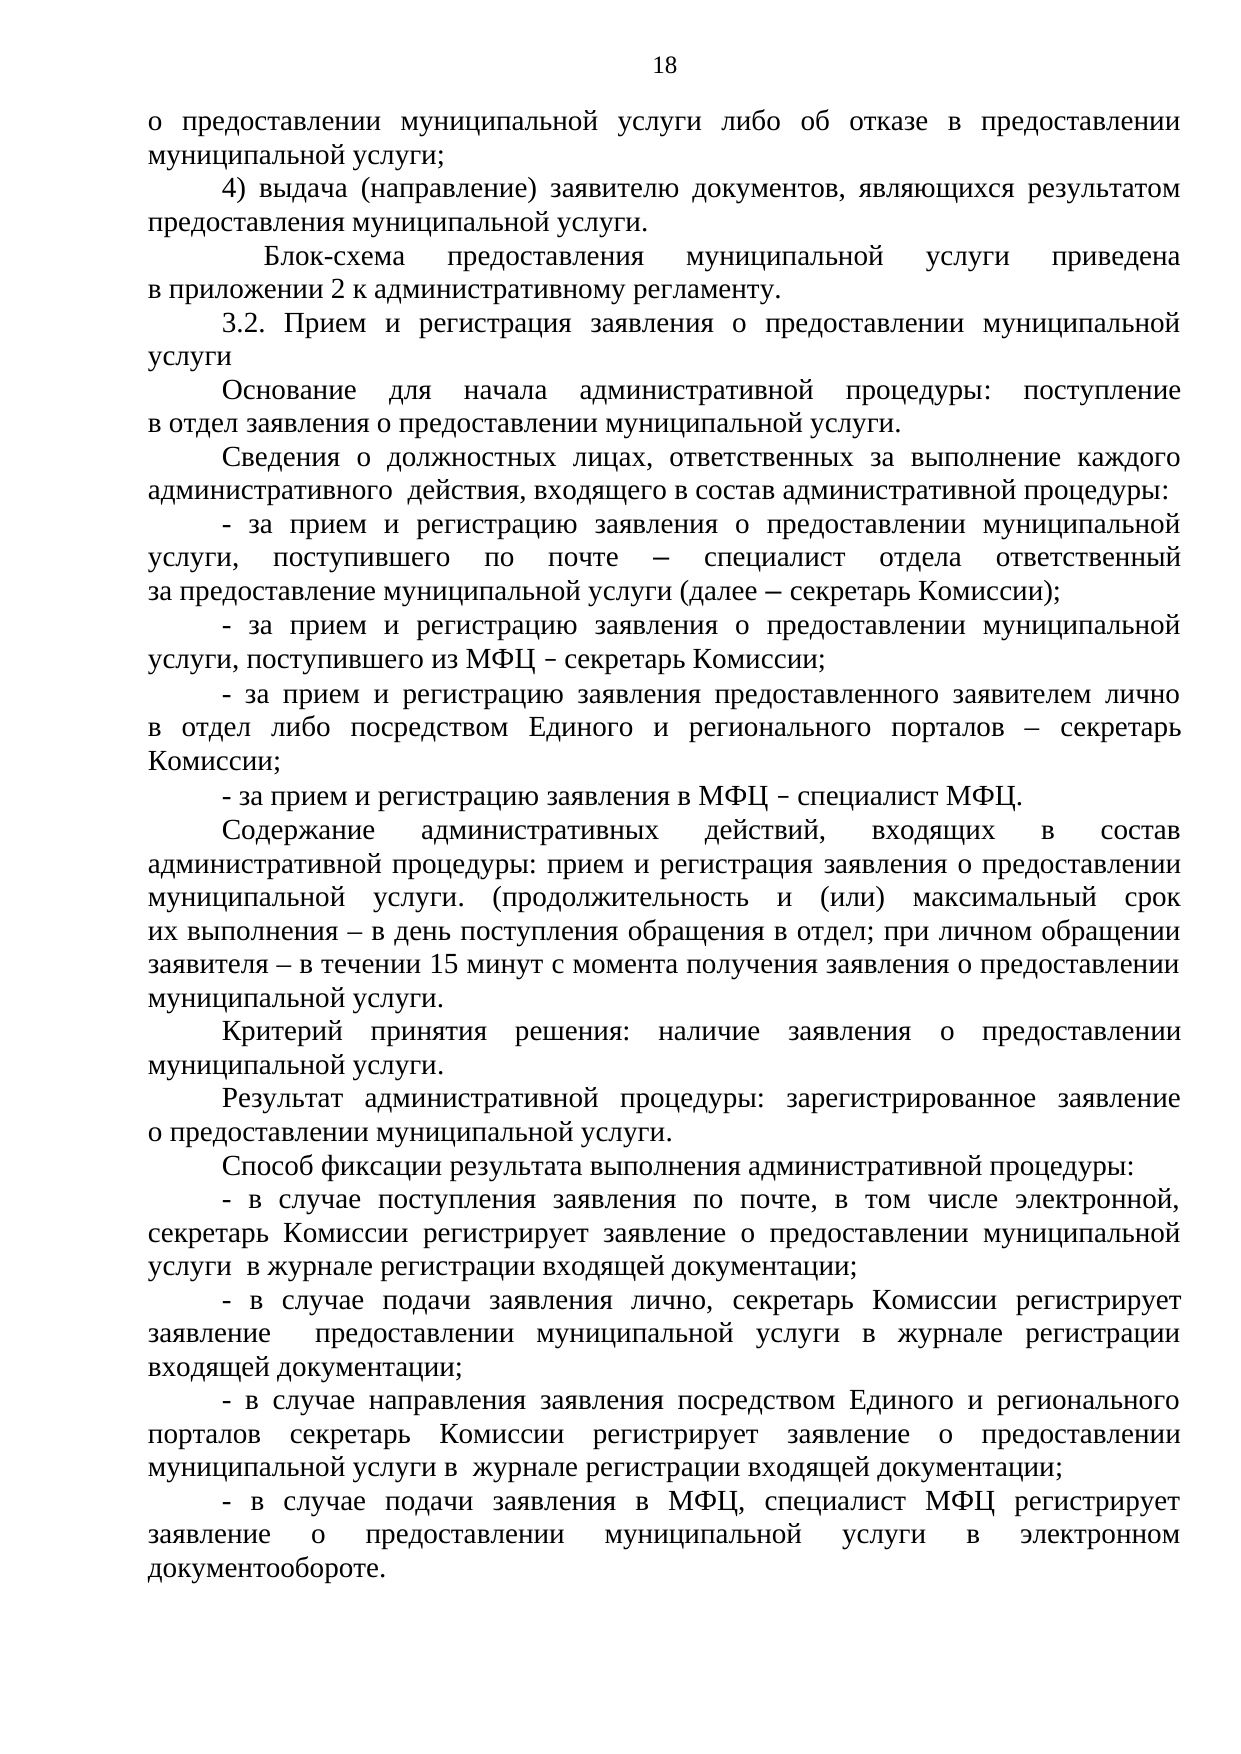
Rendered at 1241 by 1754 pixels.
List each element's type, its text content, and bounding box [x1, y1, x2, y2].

text - за прием и регистрацию заявления предоставленного заявителем лично в отдел либо посредством Единого и регионального порталов – секретарь Комиссии; [148, 676, 1181, 777]
text Результат административной процедуры: зарегистрированное заявление о предоставлении муниципальной услуги. [148, 1081, 1181, 1148]
text - в случае направления заявления посредством Единого и регионального порталов секретарь Комиссии регистрирует заявление о предоставлении муниципальной услуги в журнале регистрации входящей документации; [148, 1382, 1181, 1483]
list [148, 103, 1181, 171]
text Сведения о должностных лицах, ответственных за выполнение каждого административного действия, входящего в состав административной процедуры: [148, 439, 1181, 506]
text - в случае подачи заявления в МФЦ, специалист МФЦ регистрирует заявление о предоставлении муниципальной услуги в электронном документообороте. [148, 1483, 1181, 1584]
text - в случае поступления заявления по почте, в том числе электронной, секретарь Комиссии регистрирует заявление о предоставлении муниципальной услуги в журнале регистрации входящей документации; [148, 1181, 1181, 1282]
text Способ фиксации результата выполнения административной процедуры: [148, 1148, 1181, 1181]
text - за прием и регистрацию заявления о предоставлении муниципальной услуги, поступившего из МФЦ – секретарь Комиссии; [148, 607, 1181, 676]
text Критерий принятия решения: наличие заявления о предоставлении муниципальной услуги. [148, 1013, 1181, 1081]
text - за прием и регистрацию заявления в МФЦ – специалист МФЦ. [148, 777, 1181, 812]
text - в случае подачи заявления лично, секретарь Комиссии регистрирует заявление предоставлении муниципальной услуги в журнале регистрации входящей документации; [148, 1282, 1181, 1382]
text Содержание административных действий, входящих в состав административной процедуры: прием и регистрация заявления о предоставлении муниципальной услуги. (продолжительность и (или) максимальный срок их выполнения – в день поступления обращения в отдел; при личном обращении заявителя – в течении 15 минут с момента получения заявления о предоставлении муниципальной услуги. [148, 812, 1181, 1013]
text Блок-схема предоставления муниципальной услуги приведена в приложении 2 к административному регламенту. [148, 238, 1181, 305]
text 4) выдача (направление) заявителю документов, являющихся результатом предоставления муниципальной услуги. [148, 171, 1181, 238]
text Основание для начала административной процедуры: поступление в отдел заявления о предоставлении муниципальной услуги. [148, 372, 1181, 439]
text - за прием и регистрацию заявления о предоставлении муниципальной услуги, поступившего по почте – специалист отдела ответственный за предоставление муниципальной услуги (далее – секретарь Комиссии); [148, 506, 1181, 607]
text 3.2. Прием и регистрация заявления о предоставлении муниципальной услуги [148, 305, 1181, 372]
